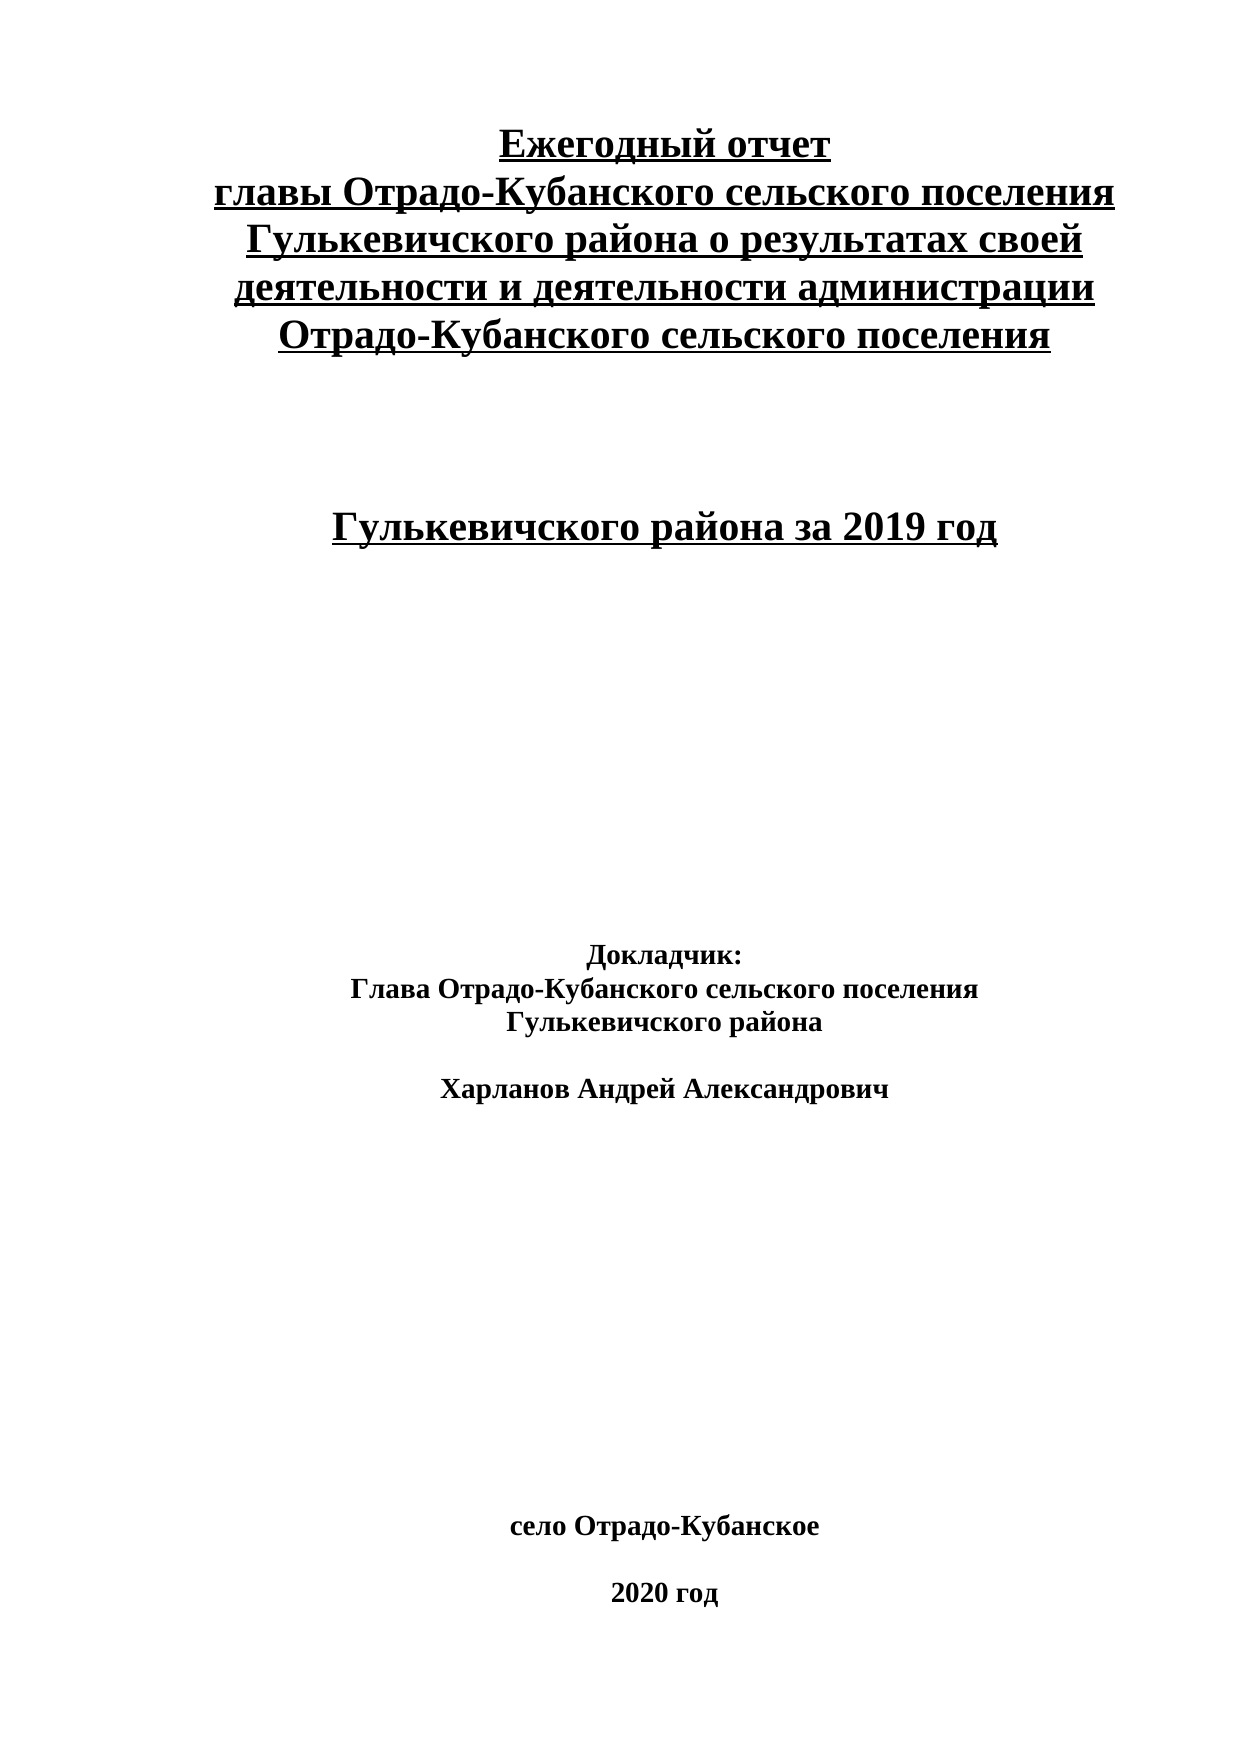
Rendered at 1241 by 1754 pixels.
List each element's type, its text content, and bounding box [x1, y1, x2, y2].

text главы Отрадо-Кубанского сельского поселения Гулькевичского района о результатах своей деятельности и деятельности администрации Отрадо-Кубанского сельского поселения [177, 166, 1152, 358]
text Глава Отрадо-Кубанского сельского поселения [177, 971, 1152, 1004]
text Харланов Андрей Александрович [177, 1072, 1152, 1105]
text Гулькевичского района за 2019 год [177, 501, 1152, 549]
text Гулькевичского района [177, 1004, 1152, 1038]
text село Отрадо-Кубанское [177, 1508, 1152, 1541]
text 2020 год [177, 1575, 1152, 1608]
text Ежегодный отчет [177, 118, 1152, 166]
text Докладчик: [177, 937, 1152, 971]
